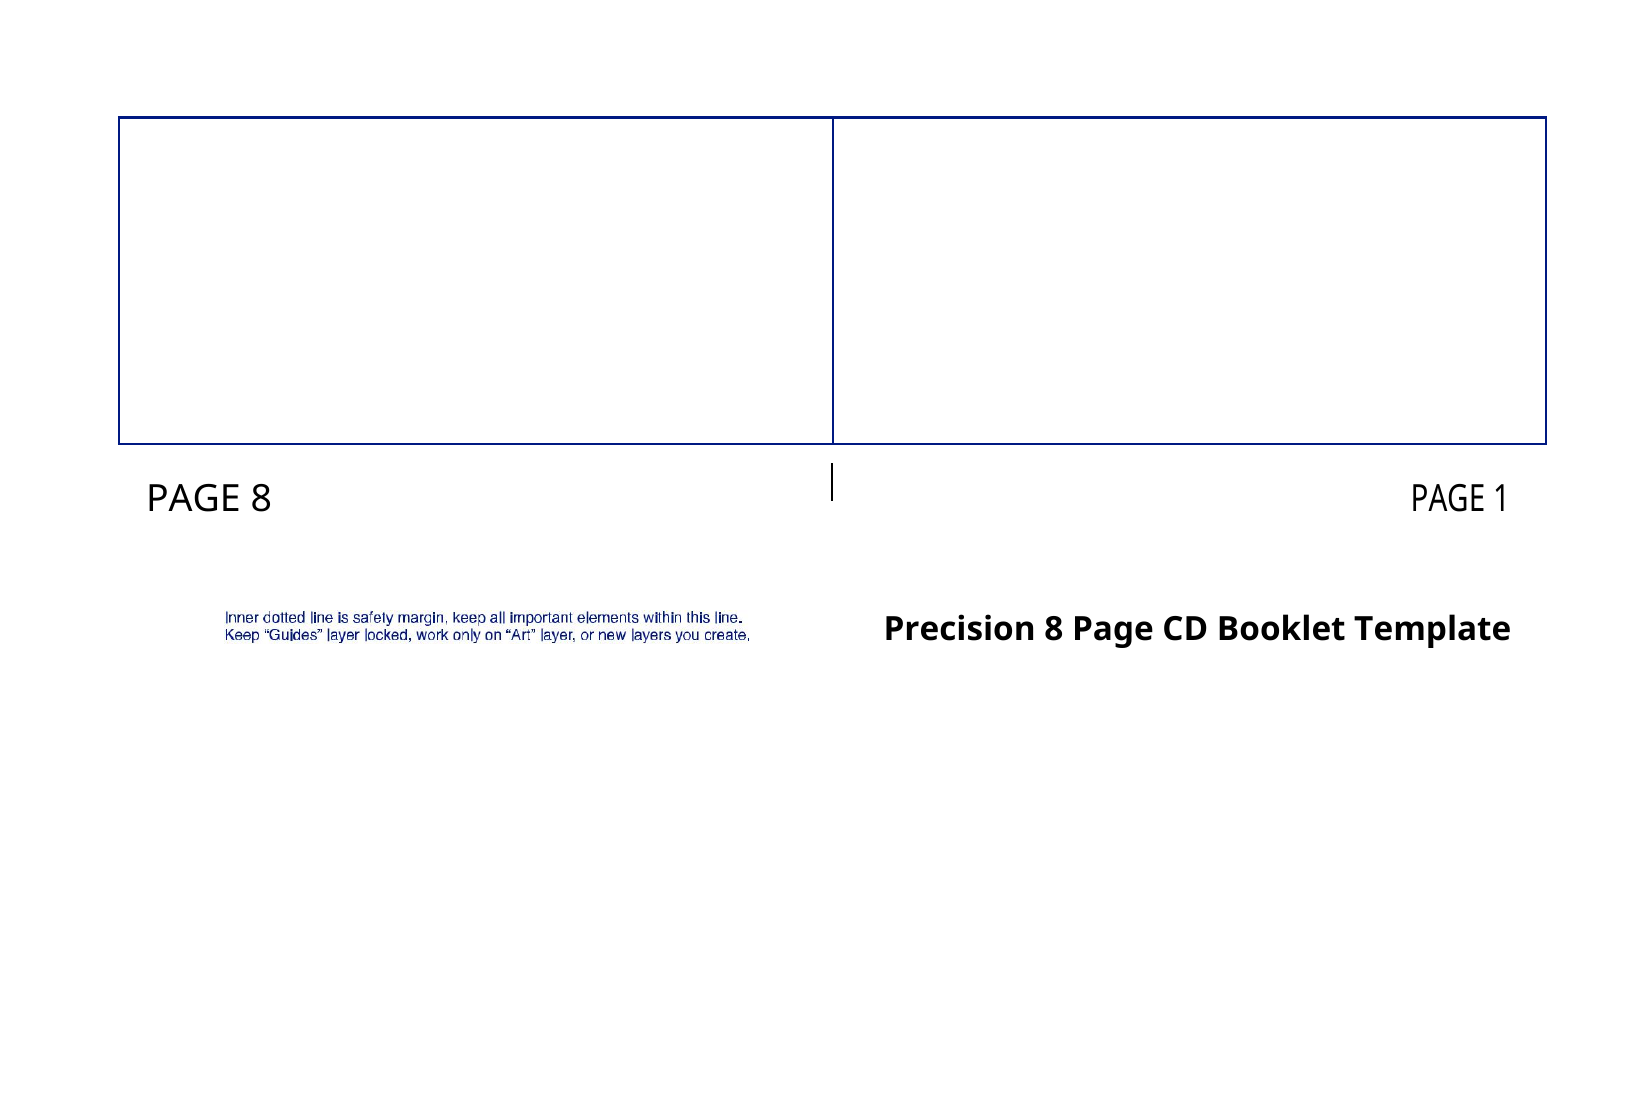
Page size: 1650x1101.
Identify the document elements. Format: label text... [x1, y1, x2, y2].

picture [224, 610, 749, 644]
table_header PAGE 8 [146, 463, 831, 522]
text Precision 8 Page CD Booklet Template [883, 604, 1544, 650]
table_cell [120, 119, 832, 443]
table_header PAGE 1 [833, 463, 1521, 522]
table_cell [834, 119, 1545, 443]
